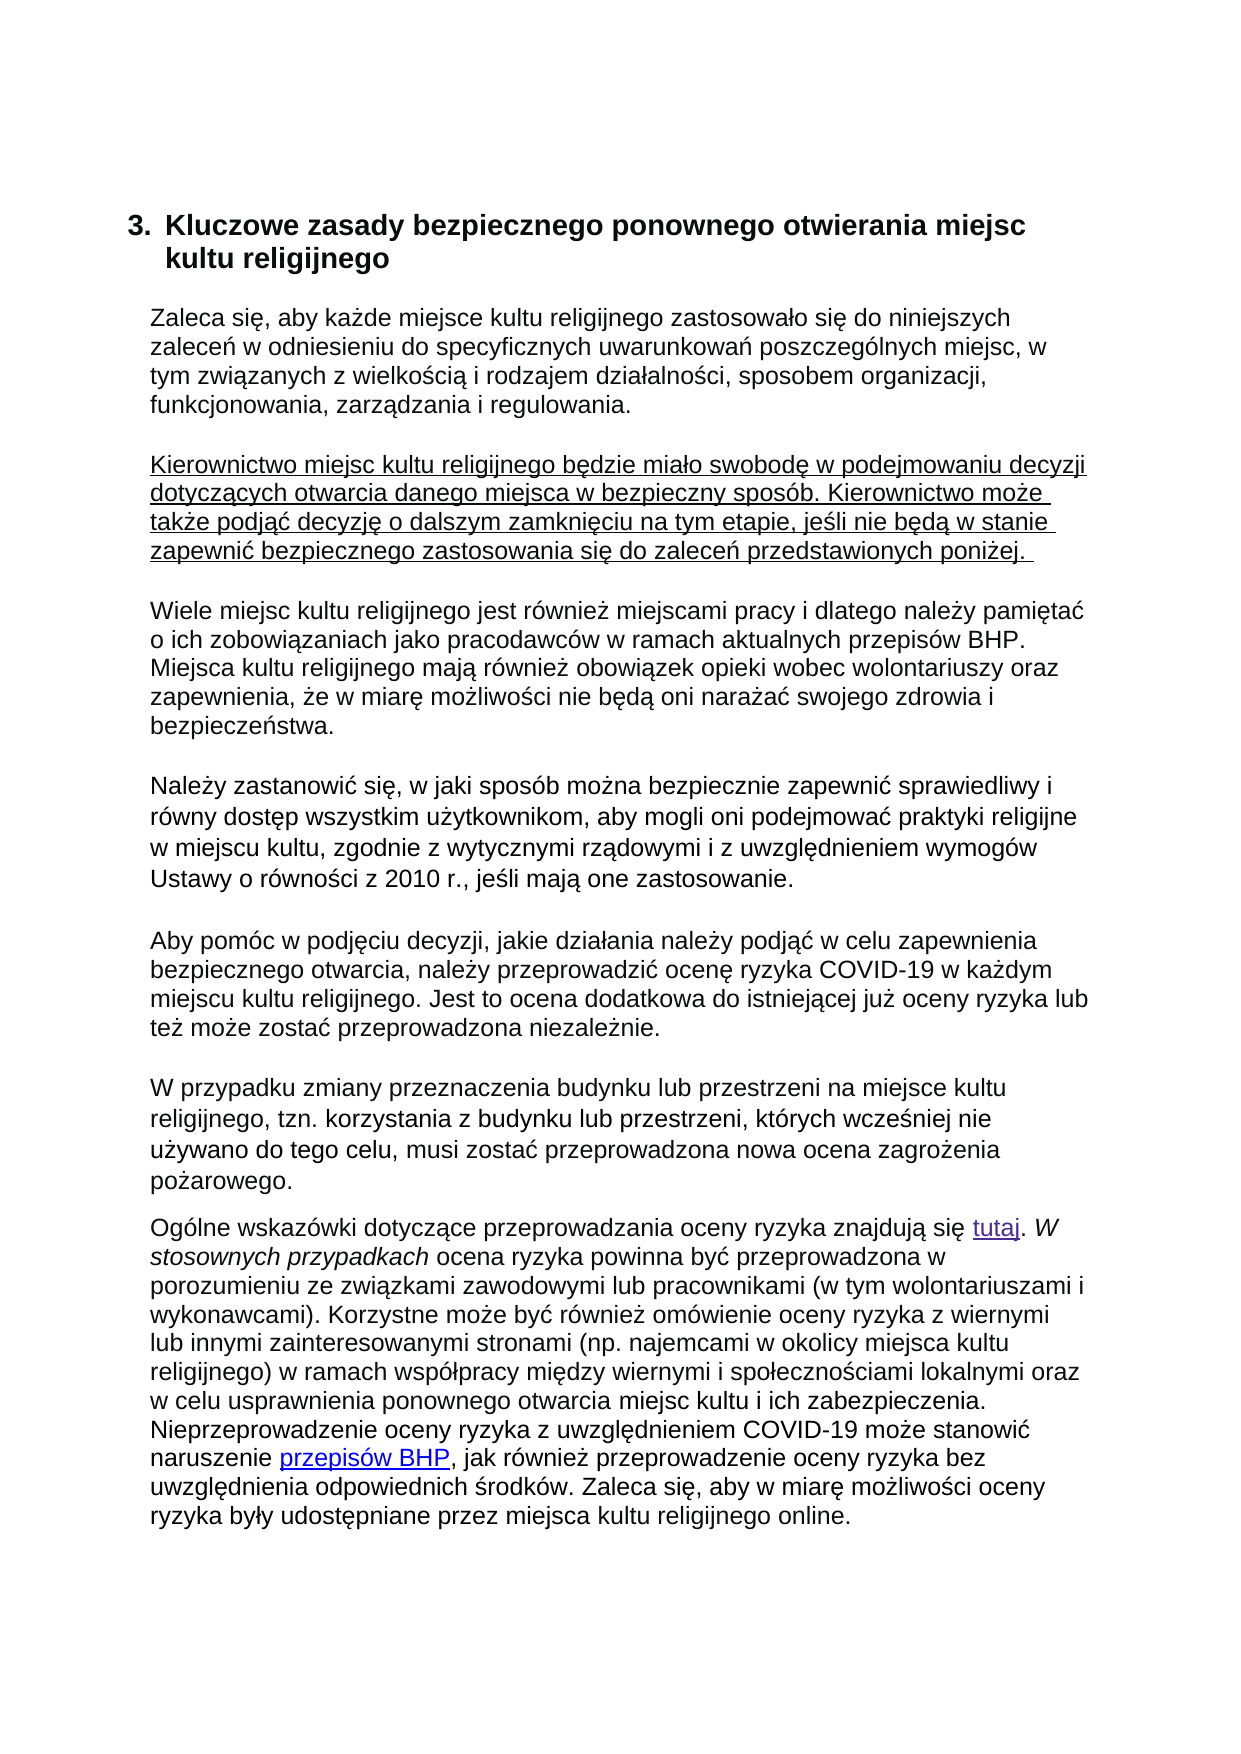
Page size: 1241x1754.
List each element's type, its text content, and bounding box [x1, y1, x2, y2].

list Kluczowe zasady bezpiecznego ponownego otwierania miejsc kultu religijnego [127, 207, 1090, 274]
text Ogólne wskazówki dotyczące przeprowadzania oceny ryzyka znajdują się tutaj. W stosownych przypadkach ocena ryzyka powinna być przeprowadzona w porozumieniu ze związkami zawodowymi lub pracownikami (w tym wolontariuszami i wykonawcami). Korzystne może być również omówienie oceny ryzyka z wiernymi lub innymi zainteresowanymi stronami (np. najemcami w okolicy miejsca kultu religijnego) w ramach współpracy między wiernymi i społecznościami lokalnymi oraz w celu usprawnienia ponownego otwarcia miejsc kultu i ich zabezpieczenia. Nieprzeprowadzenie oceny ryzyka z uwzględnieniem COVID-19 może stanowić naruszenie przepisów BHP, jak również przeprowadzenie oceny ryzyka bez uwzględnienia odpowiednich środków. Zaleca się, aby w miarę możliwości oceny ryzyka były udostępniane przez miejsca kultu religijnego online. [150, 1213, 1090, 1529]
text Kierownictwo miejsc kultu religijnego będzie miało swobodę w podejmowaniu decyzji dotyczących otwarcia danego miejsca w bezpieczny sposób. Kierownictwo może także podjąć decyzję o dalszym zamknięciu na tym etapie, jeśli nie będą w stanie zapewnić bezpiecznego zastosowania się do zaleceń przedstawionych poniżej. [150, 449, 1090, 564]
text Zaleca się, aby każde miejsce kultu religijnego zastosowało się do niniejszych zaleceń w odniesieniu do specyficznych uwarunkowań poszczególnych miejsc, w tym związanych z wielkością i rodzajem działalności, sposobem organizacji, funkcjonowania, zarządzania i regulowania. [150, 303, 1090, 418]
text Wiele miejsc kultu religijnego jest również miejscami pracy i dlatego należy pamiętać o ich zobowiązaniach jako pracodawców w ramach aktualnych przepisów BHP. Miejsca kultu religijnego mają również obowiązek opieki wobec wolontariuszy oraz zapewnienia, że w miarę możliwości nie będą oni narażać swojego zdrowia i bezpieczeństwa. [150, 596, 1090, 739]
text W przypadku zmiany przeznaczenia budynku lub przestrzeni na miejsce kultu religijnego, tzn. korzystania z budynku lub przestrzeni, których wcześniej nie używano do tego celu, musi zostać przeprowadzona nowa ocena zagrożenia pożarowego. [150, 1072, 1090, 1194]
text Należy zastanowić się, w jaki sposób można bezpiecznie zapewnić sprawiedliwy i równy dostęp wszystkim użytkownikom, aby mogli oni podejmować praktyki religijne w miejscu kultu, zgodnie z wytycznymi rządowymi i z uwzględnieniem wymogów Ustawy o równości z 2010 r., jeśli mają one zastosowanie. [150, 771, 1090, 893]
text Aby pomóc w podjęciu decyzji, jakie działania należy podjąć w celu zapewnienia bezpiecznego otwarcia, należy przeprowadzić ocenę ryzyka COVID-19 w każdym miejscu kultu religijnego. Jest to ocena dodatkowa do istniejącej już oceny ryzyka lub też może zostać przeprowadzona niezależnie. [150, 926, 1090, 1041]
